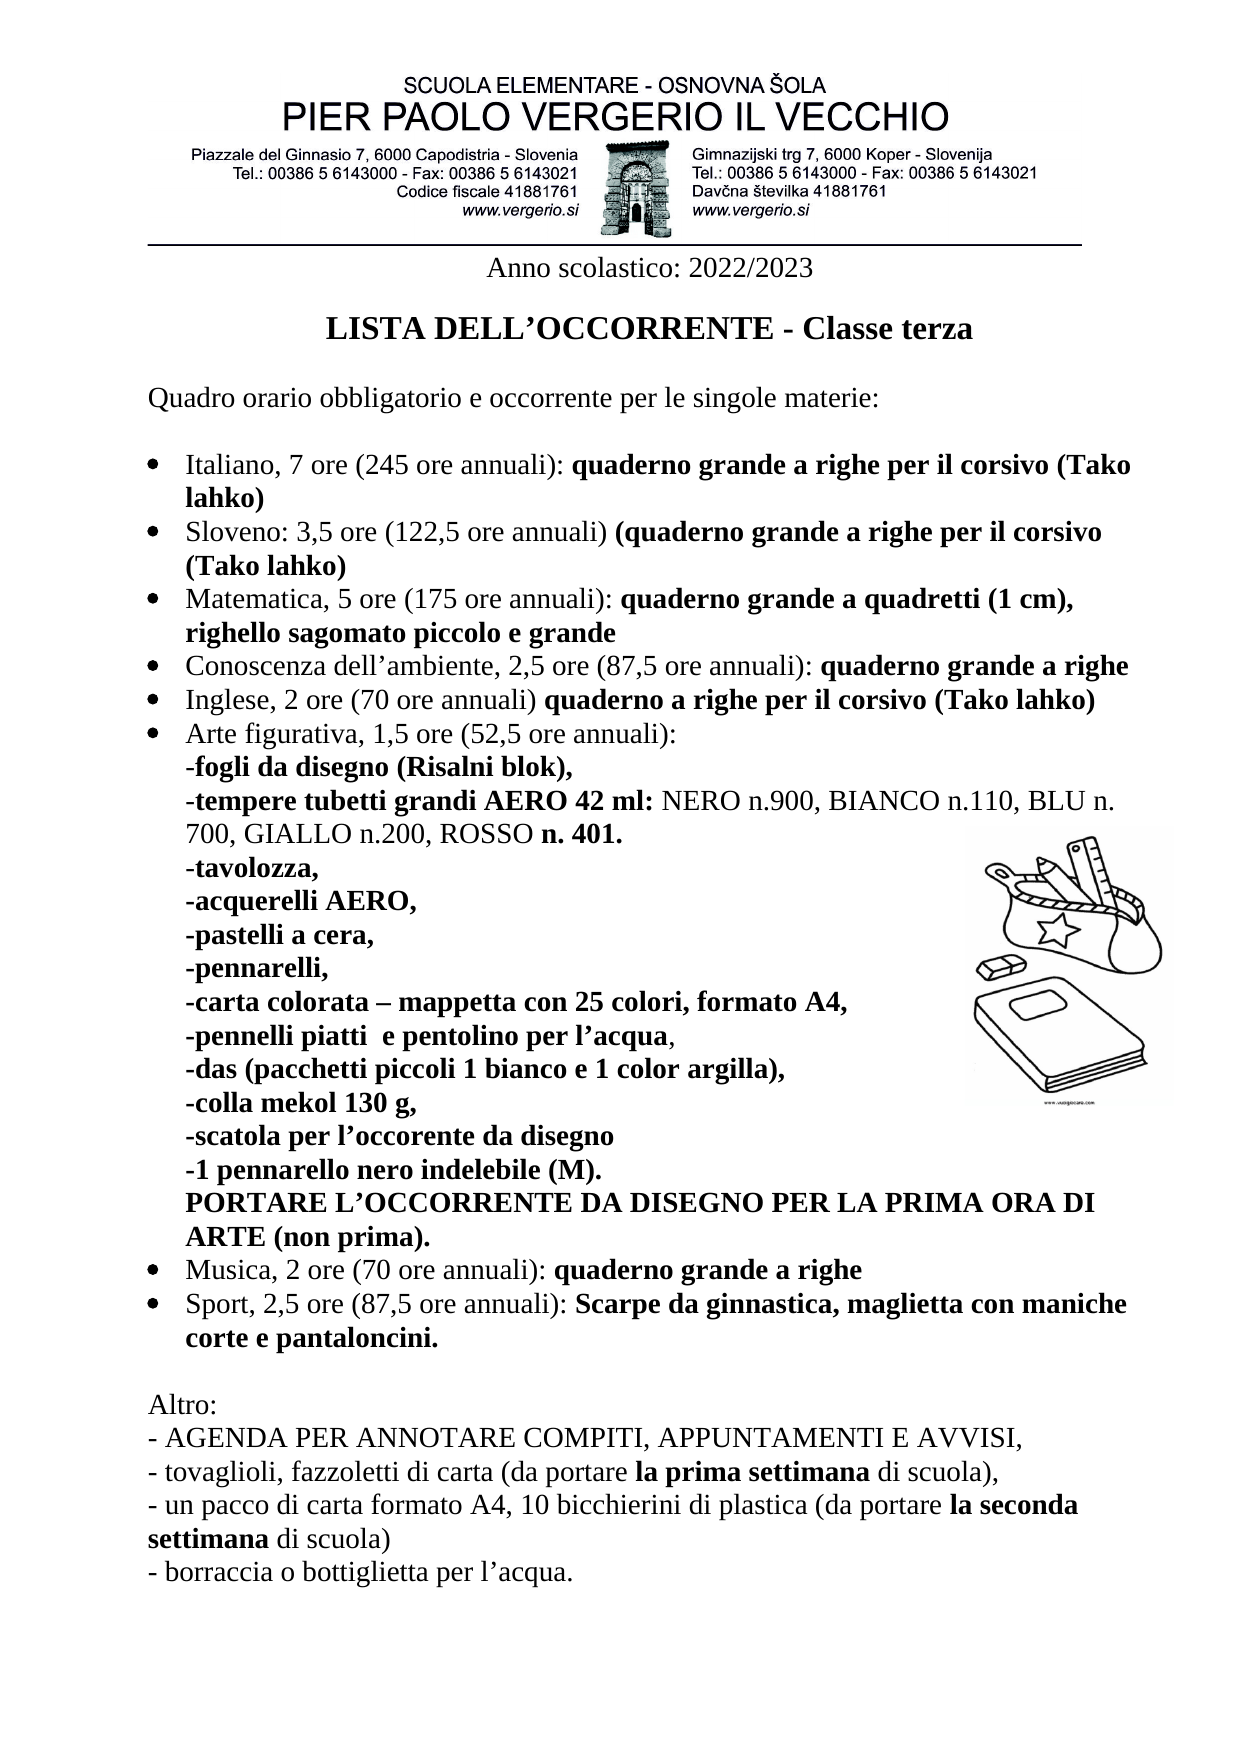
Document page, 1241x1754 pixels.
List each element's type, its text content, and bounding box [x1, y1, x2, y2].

list Italiano, 7 ore (245 ore annuali): quaderno grande a righe per il corsivo (Tako lahko) [148, 447, 1152, 514]
text Altro: [148, 1387, 1152, 1420]
text - un pacco di carta formato A4, 10 bicchierini di plastica (da portare la seconda settimana di scuola) [148, 1487, 1152, 1554]
list Inglese, 2 ore (70 ore annuali) quaderno a righe per il corsivo (Tako lahko) [148, 682, 1152, 716]
text -tavolozza, [185, 850, 1152, 883]
list Musica, 2 ore (70 ore annuali): quaderno grande a righe [148, 1252, 1152, 1286]
subtitle Anno scolastico: 2022/2023 [148, 250, 1152, 284]
list Conoscenza dell’ambiente, 2,5 ore (87,5 ore annuali): quaderno grande a righe [148, 648, 1152, 682]
text -pastelli a cera, [185, 917, 1152, 951]
list Sloveno: 3,5 ore (122,5 ore annuali) (quaderno grande a righe per il corsivo (Tako lahko) [148, 514, 1152, 581]
text -acquerelli AERO, [185, 883, 1152, 917]
text - AGENDA PER ANNOTARE COMPITI, APPUNTAMENTI E AVVISI, [148, 1420, 1152, 1454]
text -carta colorata – mappetta con 25 colori, formato A4, [185, 984, 1152, 1018]
picture [1152, 826, 1174, 1106]
text - tovaglioli, fazzoletti di carta (da portare la prima settimana di scuola), [148, 1454, 1152, 1487]
text -scatola per l’occorente da disegno [185, 1118, 1152, 1152]
text LISTA DELL’OCCORRENTE - Classe terza [148, 308, 1152, 346]
list Matematica, 5 ore (175 ore annuali): quaderno grande a quadretti (1 cm), righello sagomato piccolo e grande [148, 581, 1152, 648]
text -1 pennarello nero indelebile (M). [185, 1152, 1152, 1185]
list Sport, 2,5 ore (87,5 ore annuali): Scarpe da ginnastica, maglietta con maniche corte e pantaloncini. [148, 1286, 1152, 1353]
text - borraccia o bottiglietta per l’acqua. [148, 1554, 1152, 1588]
text -pennelli piatti e pentolino per l’acqua, [185, 1018, 1152, 1051]
text -colla mekol 130 g, [185, 1085, 1152, 1118]
list Arte figurativa, 1,5 ore (52,5 ore annuali): [148, 716, 1152, 749]
text -das (pacchetti piccoli 1 bianco e 1 color argilla), [185, 1051, 1152, 1085]
text -tempere tubetti grandi AERO 42 ml: NERO n.900, BIANCO n.110, BLU n. 700, GIALLO n.200, ROSSO n. 401. [185, 783, 1152, 850]
text PORTARE L’OCCORRENTE DA DISEGNO PER LA PRIMA ORA DI ARTE (non prima). [185, 1185, 1152, 1252]
text -pennarelli, [185, 951, 1152, 984]
text Quadro orario obbligatorio e occorrente per le singole materie: [148, 380, 1152, 413]
text -fogli da disegno (Risalni blok), [185, 749, 1152, 783]
